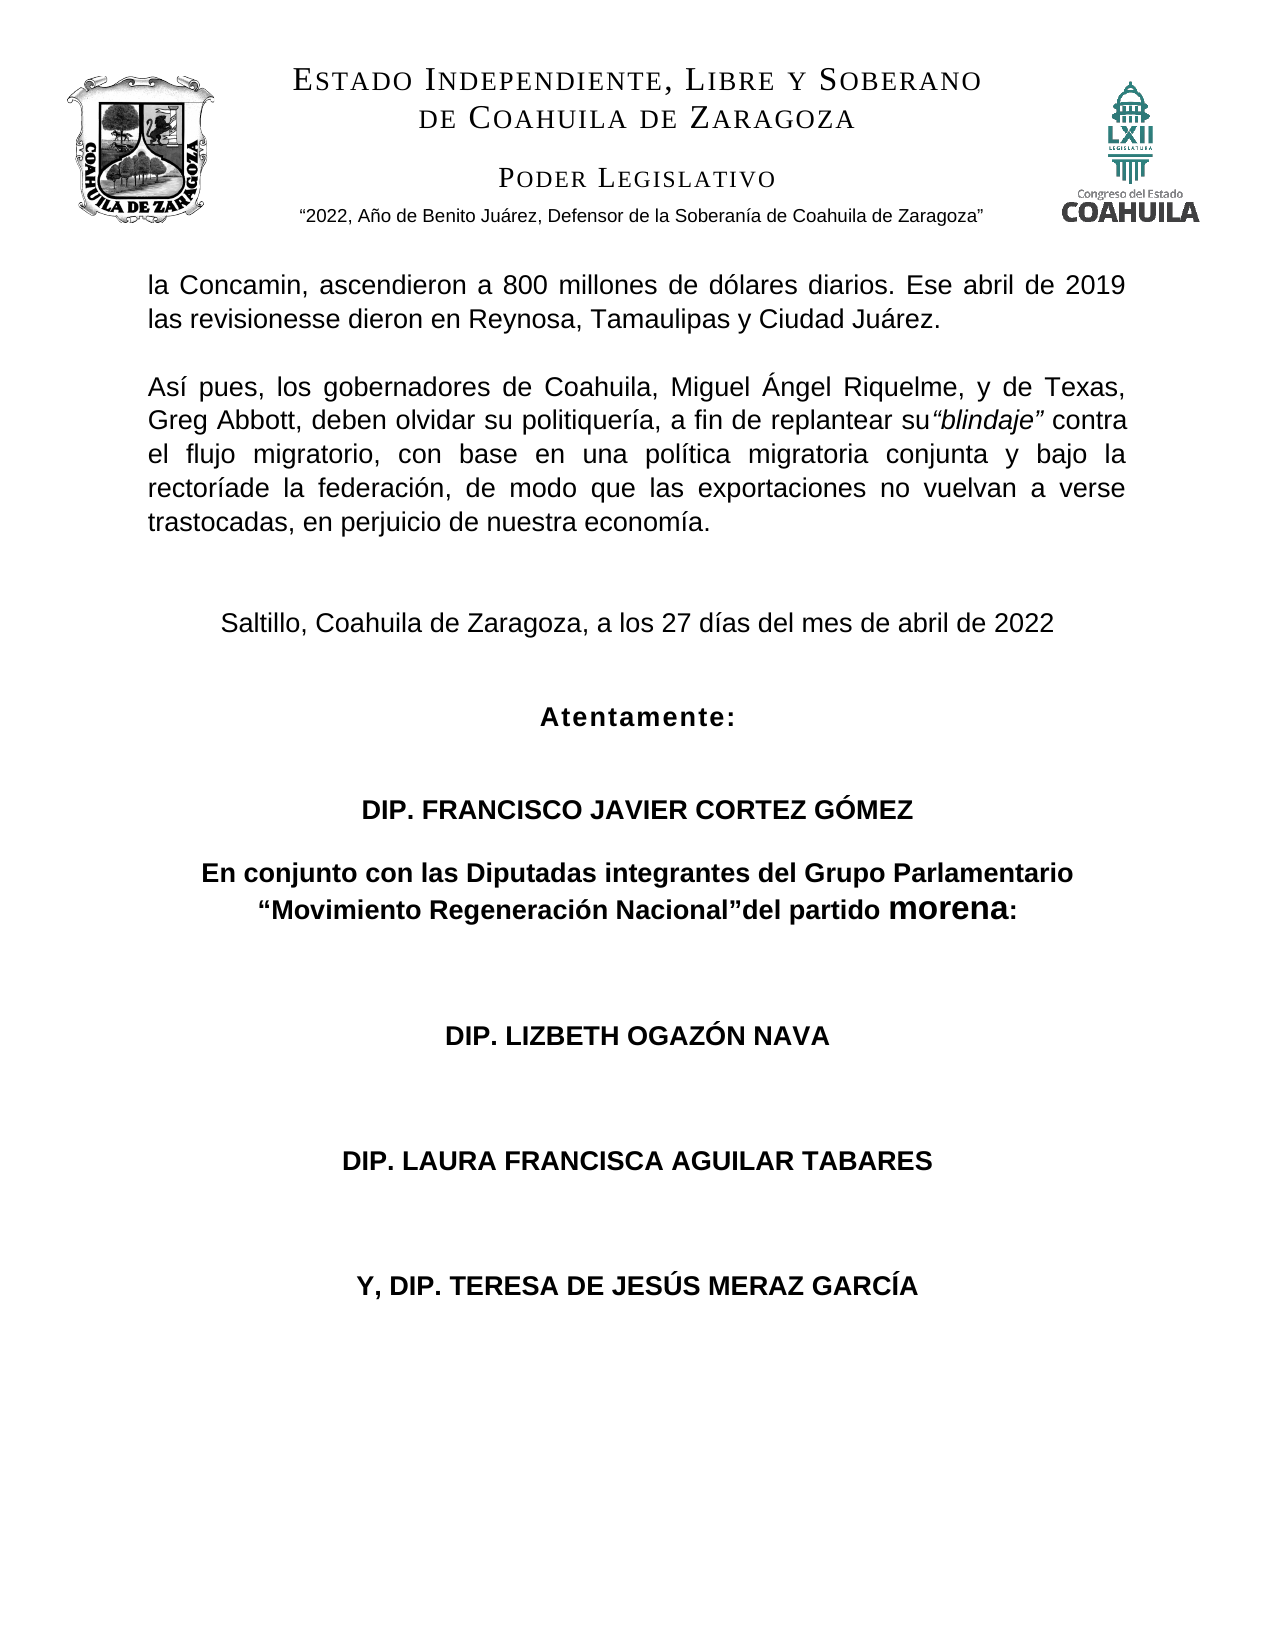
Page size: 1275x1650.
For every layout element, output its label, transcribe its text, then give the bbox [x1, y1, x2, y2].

text DIP. FRANCISCO JAVIER CORTEZ GÓMEZ [148, 794, 1127, 826]
text Saltillo, Coahuila de Zaragoza, a los 27 días del mes de abril de 2022 [148, 607, 1127, 638]
text DIP. LAURA FRANCISCA AGUILAR TABARES [148, 1145, 1127, 1176]
picture [1052, 66, 1212, 234]
text Atentamente: [148, 701, 1127, 732]
text Y, DIP. TERESA DE JESÚS MERAZ GARCÍA [148, 1270, 1127, 1301]
text Así pues, los gobernadores de Coahuila, Miguel Ángel Riquelme, y de Texas, Greg Abbott, deben olvidar su politiquería, a fin de replantear su“blindaje” contra el flujo migratorio, con base en una política migratoria conjunta y bajo la rectoríade la federación, de modo que las exportaciones no vuelvan a verse trastocadas, en perjuicio de nuestra economía. [148, 371, 1127, 537]
picture [66, 76, 215, 223]
text DIP. LIZBETH OGAZÓN NAVA [148, 1020, 1127, 1051]
text En conjunto con las Diputadas integrantes del Grupo Parlamentario “Movimiento Regeneración Nacional”del partido morena: [148, 857, 1127, 926]
